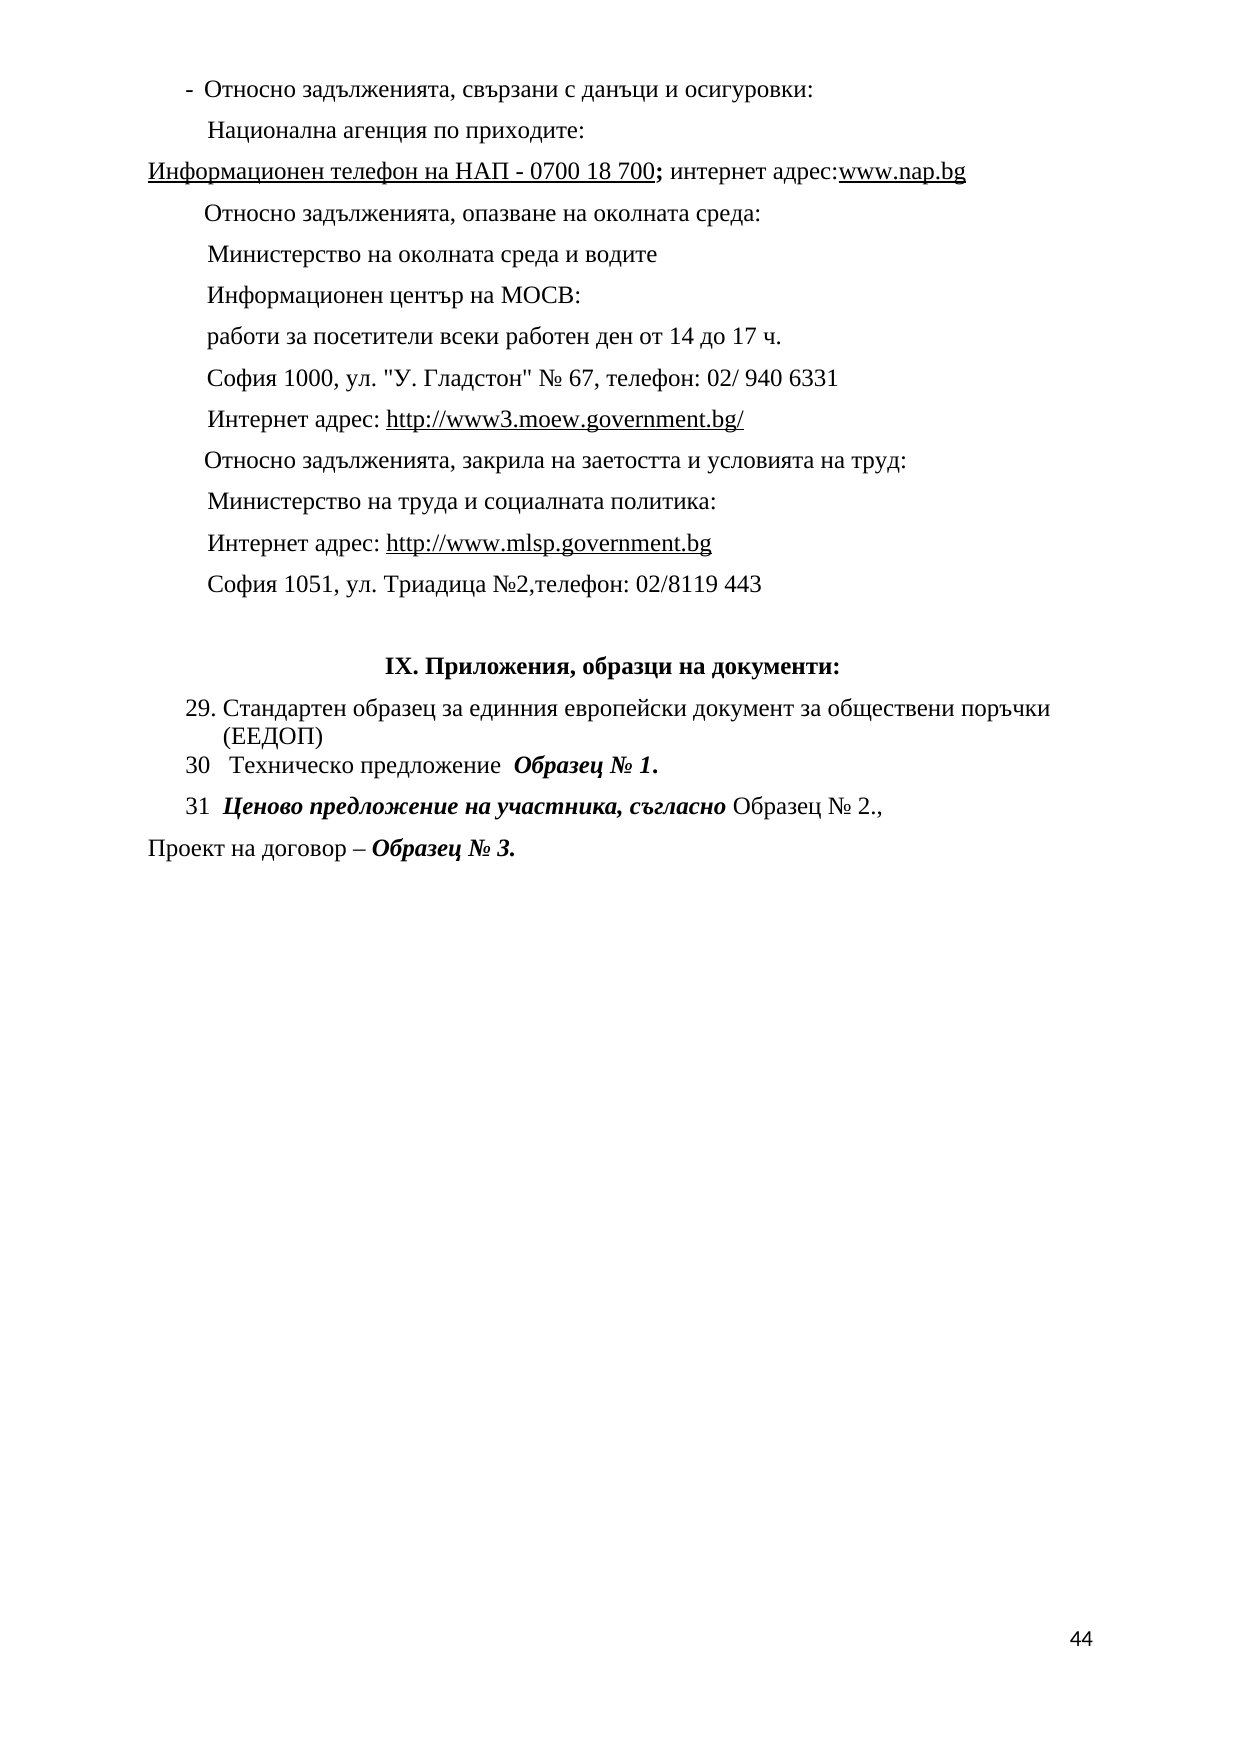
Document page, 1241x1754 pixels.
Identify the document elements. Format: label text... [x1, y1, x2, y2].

text София 1000, ул. "У. Гладстон" № 67, телефон: 02/ 940 6331 [207, 363, 1078, 391]
text Относно задълженията, опазване на околната среда: [204, 198, 1078, 226]
text Министерство на околната среда и водите [148, 239, 1078, 268]
text IX. Приложения, образци на документи: [133, 651, 1093, 680]
text Министерство на труда и социалната политика: [148, 486, 1078, 515]
list Относно задълженията, свързани с данъци и осигуровки: [185, 74, 1078, 103]
text работи за посетители всеки работен ден от 14 до 17 ч. [207, 321, 1078, 350]
text Относно задълженията, закрила на заетостта и условията на труд: [204, 445, 1078, 474]
text София 1051, ул. Триадица №2,телефон: 02/8119 443 [148, 569, 1078, 598]
subtitle Ценово предложение на участника, съгласно Образец № 2., [185, 791, 1093, 820]
text Национална агенция по приходите: [148, 115, 1078, 144]
text Интернет адрес: http://www3.moew.government.bg/ [148, 404, 1078, 433]
text Интернет адрес: http://www.mlsp.government.bg [148, 528, 1078, 556]
list Стандартен образец за единния европейски документ за обществени поръчки (ЕЕДОП) [185, 693, 1093, 750]
list Техническо предложение Образец № 1. [185, 750, 1093, 779]
text Проект на договор – Образец № 3. [148, 833, 1093, 861]
text Информационен център на МОСВ: [207, 280, 1078, 309]
text Информационен телефон на НАП - 0700 18 700; интернет адрес:www.nap.bg [148, 156, 1093, 185]
